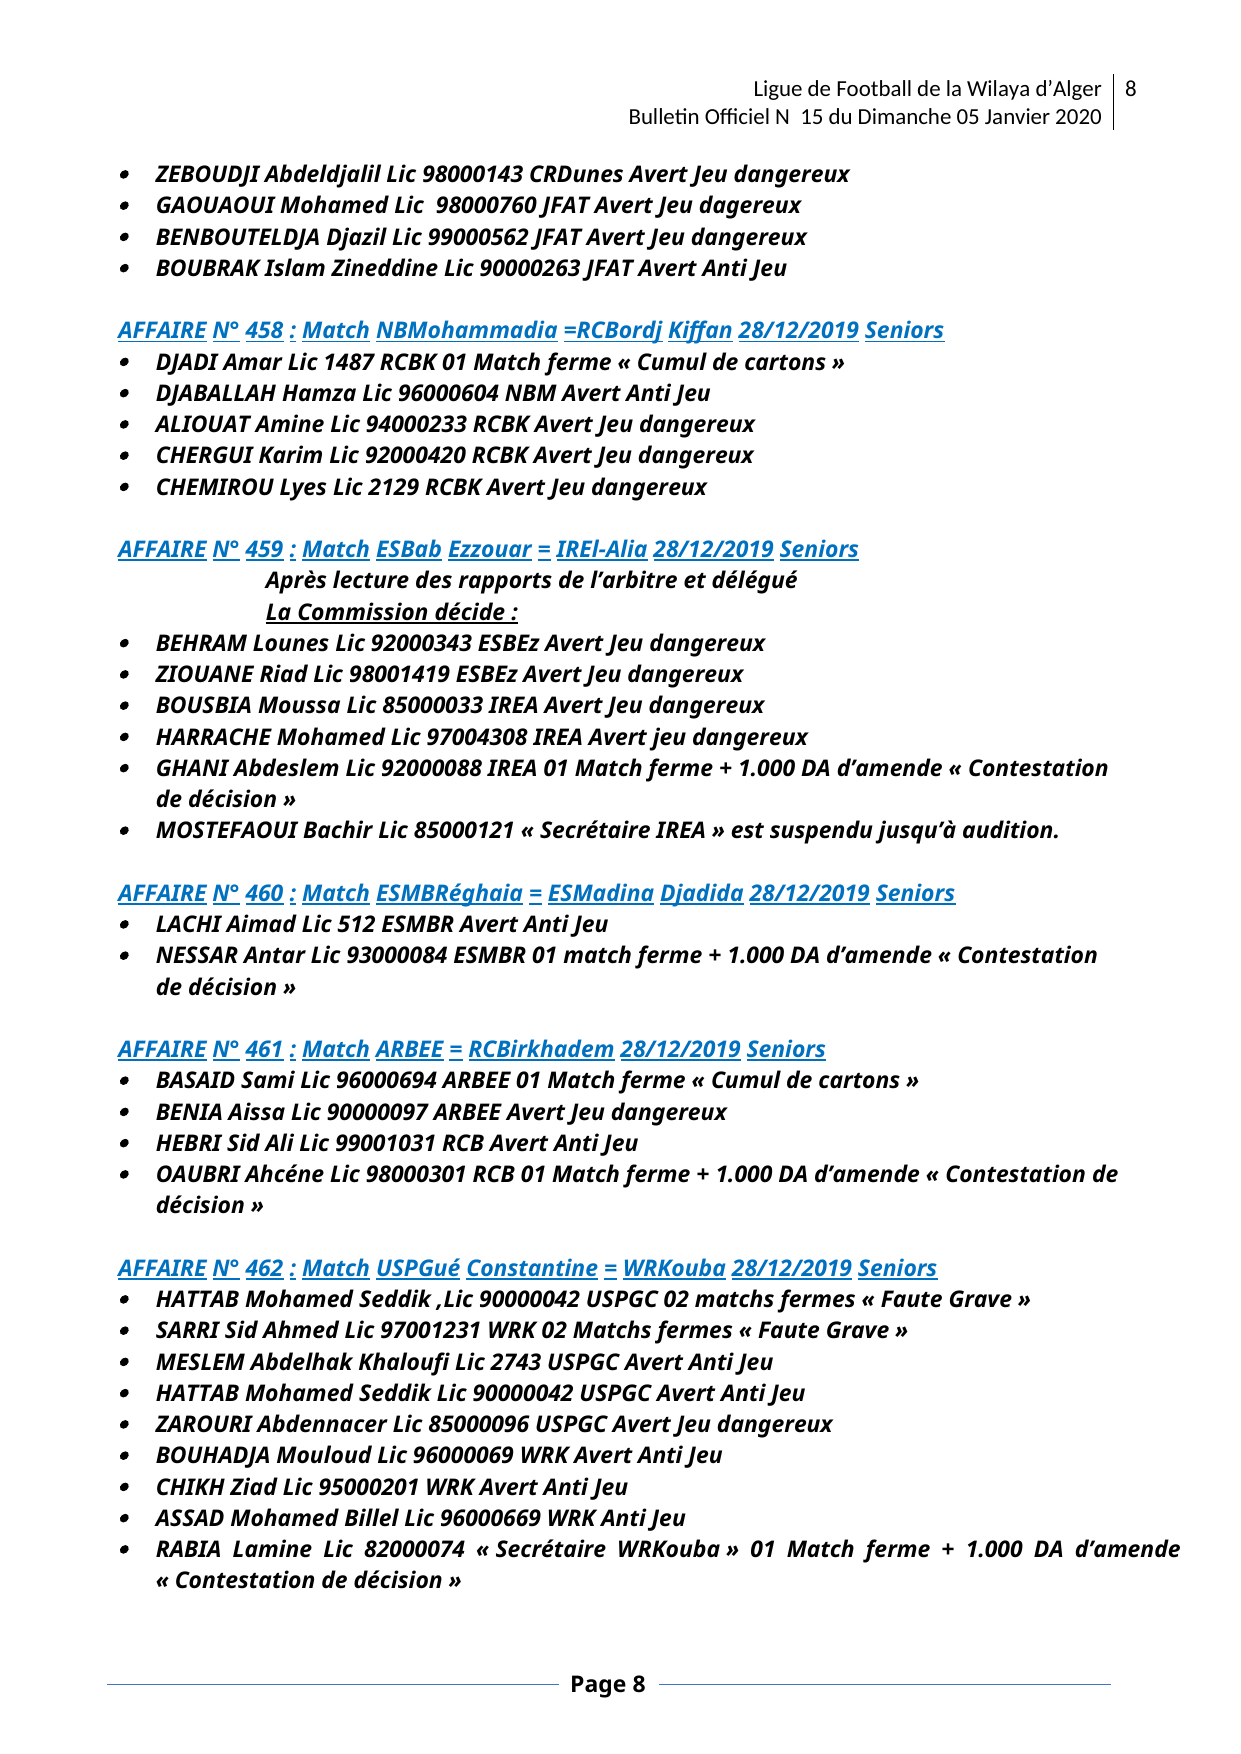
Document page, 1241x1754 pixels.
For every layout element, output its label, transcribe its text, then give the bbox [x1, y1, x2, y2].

list HEBRI Sid Ali Lic 99001031 RCB Avert Anti Jeu [118, 1127, 1122, 1158]
list HATTAB Mohamed Seddik Lic 90000042 USPGC Avert Anti Jeu [118, 1377, 1122, 1408]
list CHEMIROU Lyes Lic 2129 RCBK Avert Jeu dangereux [118, 470, 1122, 502]
list DJADI Amar Lic 1487 RCBK 01 Match ferme « Cumul de cartons » [118, 345, 1122, 377]
text La Commission décide : [266, 595, 1122, 627]
list ZEBOUDJI Abdeldjalil Lic 98000143 CRDunes Avert Jeu dangereux [118, 158, 1122, 189]
list CHIKH Ziad Lic 95000201 WRK Avert Anti Jeu [118, 1470, 1122, 1502]
list HATTAB Mohamed Seddik ,Lic 90000042 USPGC 02 matchs fermes « Faute Grave » [118, 1283, 1122, 1314]
text Après lecture des rapports de l’arbitre et délégué [266, 564, 1122, 595]
list BOUSBIA Moussa Lic 85000033 IREA Avert Jeu dangereux [118, 689, 1122, 720]
list ZAROURI Abdennacer Lic 85000096 USPGC Avert Jeu dangereux [118, 1408, 1122, 1439]
list MOSTEFAOUI Bachir Lic 85000121 « Secrétaire IREA » est suspendu jusqu’à audition. [118, 814, 1122, 845]
list GHANI Abdeslem Lic 92000088 IREA 01 Match ferme + 1.000 DA d’amende « Contestation de décision » [118, 752, 1122, 814]
list BOUHADJA Mouloud Lic 96000069 WRK Avert Anti Jeu [118, 1439, 1122, 1470]
list MESLEM Abdelhak Khaloufi Lic 2743 USPGC Avert Anti Jeu [118, 1345, 1122, 1377]
list SARRI Sid Ahmed Lic 97001231 WRK 02 Matchs fermes « Faute Grave » [118, 1314, 1122, 1345]
list NESSAR Antar Lic 93000084 ESMBR 01 match ferme + 1.000 DA d’amende « Contestation de décision » [118, 939, 1122, 1002]
list HARRACHE Mohamed Lic 97004308 IREA Avert jeu dangereux [118, 720, 1122, 752]
text AFFAIRE N° 462 : Match USPGué Constantine = WRKouba 28/12/2019 Seniors [118, 1252, 1122, 1283]
text AFFAIRE N° 460 : Match ESMBRéghaia = ESMadina Djadida 28/12/2019 Seniors [118, 877, 1122, 908]
list BOUBRAK Islam Zineddine Lic 90000263 JFAT Avert Anti Jeu [118, 252, 1122, 283]
list DJABALLAH Hamza Lic 96000604 NBM Avert Anti Jeu [118, 377, 1122, 408]
list BENIA Aissa Lic 90000097 ARBEE Avert Jeu dangereux [118, 1095, 1122, 1127]
list CHERGUI Karim Lic 92000420 RCBK Avert Jeu dangereux [118, 439, 1122, 470]
text AFFAIRE N° 458 : Match NBMohammadia =RCBordj Kiffan 28/12/2019 Seniors [118, 314, 1122, 345]
text AFFAIRE N° 459 : Match ESBab Ezzouar = IREl-Alia 28/12/2019 Seniors [118, 533, 1122, 564]
list BEHRAM Lounes Lic 92000343 ESBEz Avert Jeu dangereux [118, 627, 1122, 658]
list BASAID Sami Lic 96000694 ARBEE 01 Match ferme « Cumul de cartons » [118, 1064, 1122, 1095]
list LACHI Aimad Lic 512 ESMBR Avert Anti Jeu [118, 908, 1122, 939]
list ALIOUAT Amine Lic 94000233 RCBK Avert Jeu dangereux [118, 408, 1122, 439]
list RABIA Lamine Lic 82000074 « Secrétaire WRKouba » 01 Match ferme + 1.000 DA d’amende « Contestation de décision » [118, 1533, 1181, 1595]
text AFFAIRE N° 461 : Match ARBEE = RCBirkhadem 28/12/2019 Seniors [118, 1033, 1122, 1064]
list GAOUAOUI Mohamed Lic 98000760 JFAT Avert Jeu dagereux [118, 189, 1122, 220]
list OAUBRI Ahcéne Lic 98000301 RCB 01 Match ferme + 1.000 DA d’amende « Contestation de décision » [118, 1158, 1122, 1220]
list ZIOUANE Riad Lic 98001419 ESBEz Avert Jeu dangereux [118, 658, 1122, 689]
list BENBOUTELDJA Djazil Lic 99000562 JFAT Avert Jeu dangereux [118, 220, 1122, 252]
list ASSAD Mohamed Billel Lic 96000669 WRK Anti Jeu [118, 1502, 1122, 1533]
